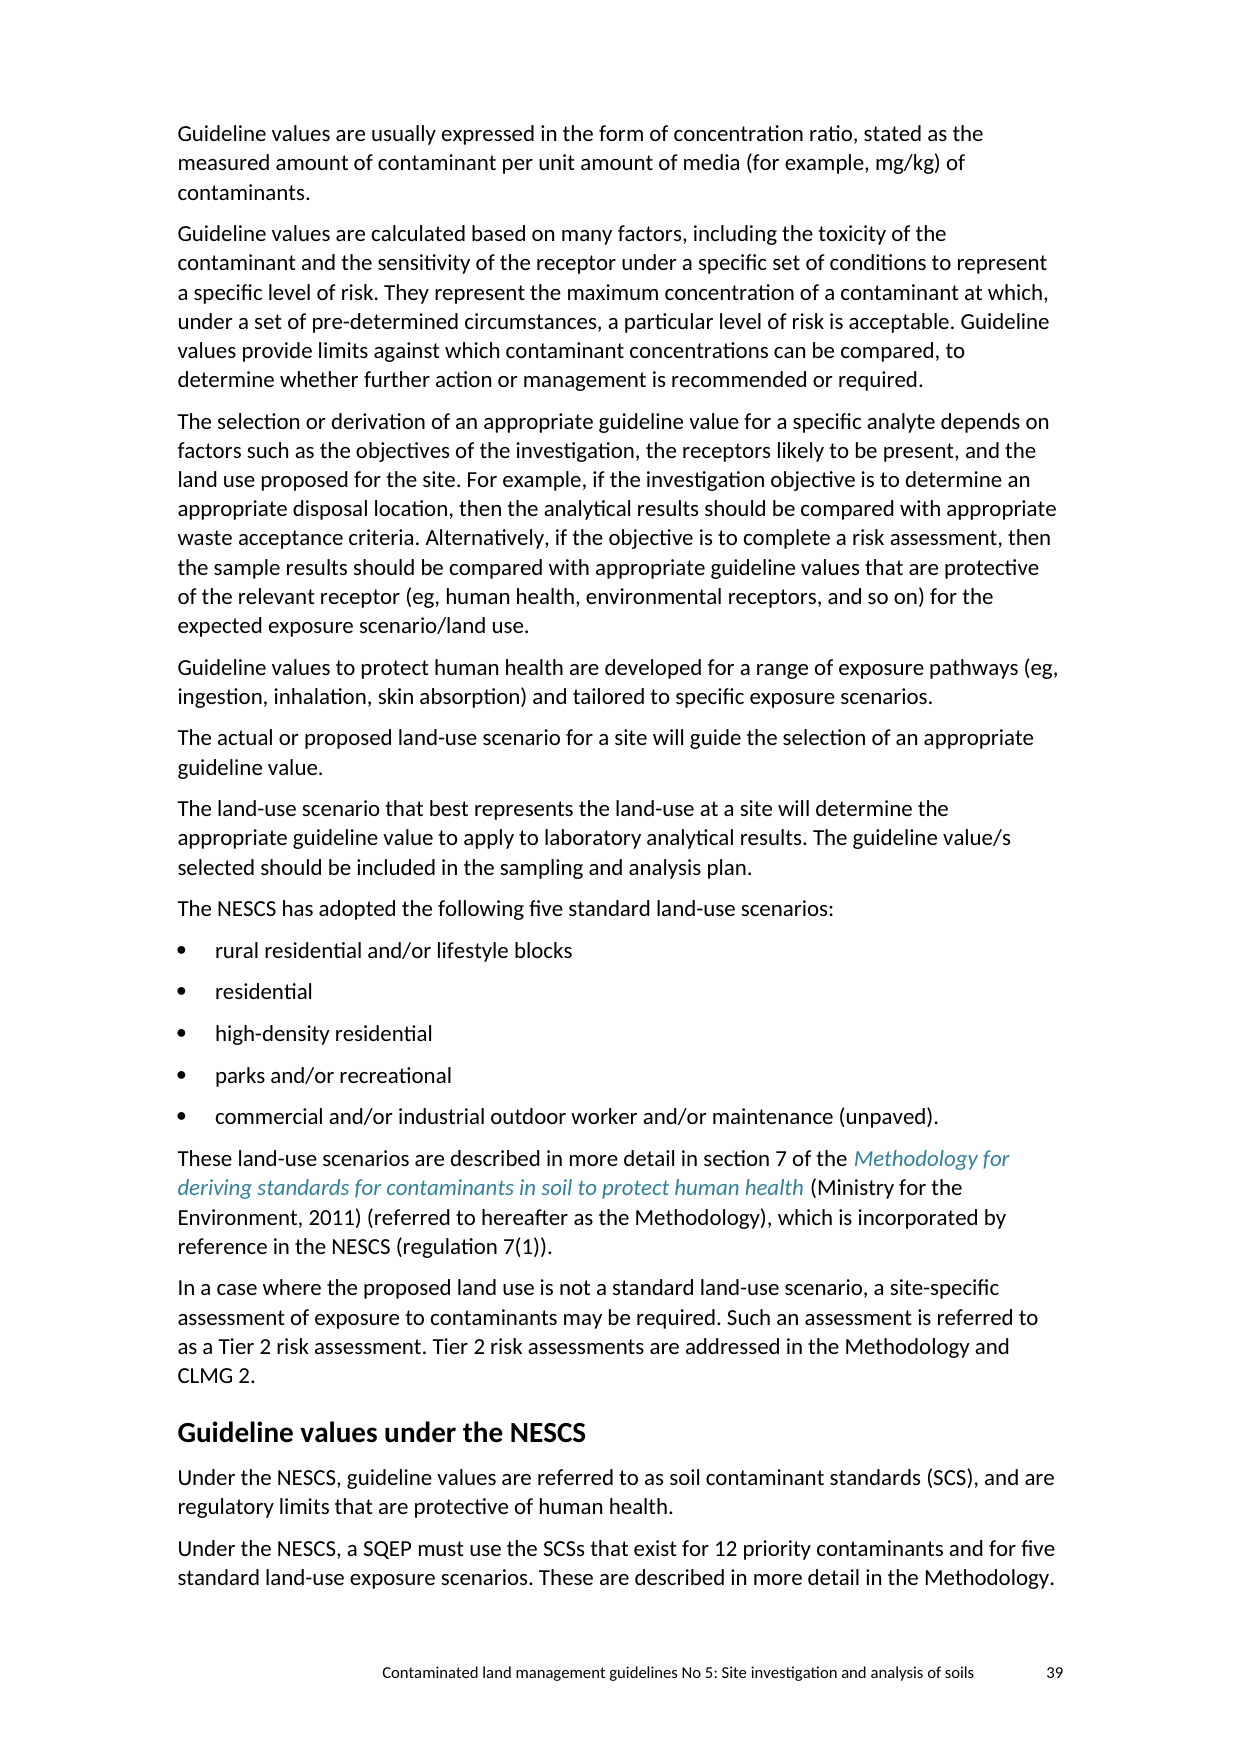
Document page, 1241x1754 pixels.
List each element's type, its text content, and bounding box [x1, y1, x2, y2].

text Guideline values are calculated based on many factors, including the toxicity of the contaminant and the sensitivity of the receptor under a specific set of conditions to represent a specific level of risk. They represent the maximum concentration of a contaminant at which, under a set of pre-determined circumstances, a particular level of risk is acceptable. Guideline values provide limits against which contaminant concentrations can be compared, to determine whether further action or management is recommended or required. [177, 218, 1063, 393]
text The selection or derivation of an appropriate guideline value for a specific analyte depends on factors such as the objectives of the investigation, the receptors likely to be present, and the land use proposed for the site. For example, if the investigation objective is to determine an appropriate disposal location, then the analytical results should be compared with appropriate waste acceptance criteria. Alternatively, if the objective is to complete a risk assessment, then the sample results should be compared with appropriate guideline values that are protective of the relevant receptor (eg, human health, environmental receptors, and so on) for the expected exposure scenario/land use. [177, 406, 1063, 639]
list residential [177, 976, 1063, 1006]
text In a case where the proposed land use is not a standard land-use scenario, a site-specific assessment of exposure to contaminants may be required. Such an assessment is referred to as a Tier 2 risk assessment. Tier 2 risk assessments are addressed in the Methodology and CLMG 2. [177, 1272, 1063, 1389]
text Guideline values to protect human health are developed for a range of exposure pathways (eg, ingestion, inhalation, skin absorption) and tailored to specific exposure scenarios. [177, 651, 1063, 710]
text Under the NESCS, guideline values are referred to as soil contaminant standards (SCS), and are regulatory limits that are protective of human health. [177, 1462, 1063, 1520]
text The NESCS has adopted the following five standard land-use scenarios: [177, 893, 1063, 922]
subtitle Guideline values under the NESCS [177, 1414, 1063, 1449]
list high-density residential [177, 1018, 1063, 1047]
list rural residential and/or lifestyle blocks [177, 935, 1063, 964]
list parks and/or recreational [177, 1060, 1063, 1089]
text The land-use scenario that best represents the land-use at a site will determine the appropriate guideline value to apply to laboratory analytical results. The guideline value/s selected should be included in the sampling and analysis plan. [177, 793, 1063, 881]
list commercial and/or industrial outdoor worker and/or maintenance (unpaved). [177, 1101, 1063, 1131]
text Guideline values are usually expressed in the form of concentration ratio, stated as the measured amount of contaminant per unit amount of media (for example, mg/kg) of contaminants. [177, 118, 1063, 206]
text The actual or proposed land-use scenario for a site will guide the selection of an appropriate guideline value. [177, 722, 1063, 781]
text These land-use scenarios are described in more detail in section 7 of the Methodology for deriving standards for contaminants in soil to protect human health (Ministry for the Environment, 2011) (referred to hereafter as the Methodology), which is incorporated by reference in the NESCS (regulation 7(1)). [177, 1143, 1063, 1260]
text Under the NESCS, a SQEP must use the SCSs that exist for 12 priority contaminants and for five standard land-use exposure scenarios. These are described in more detail in the Methodology. [177, 1533, 1063, 1591]
